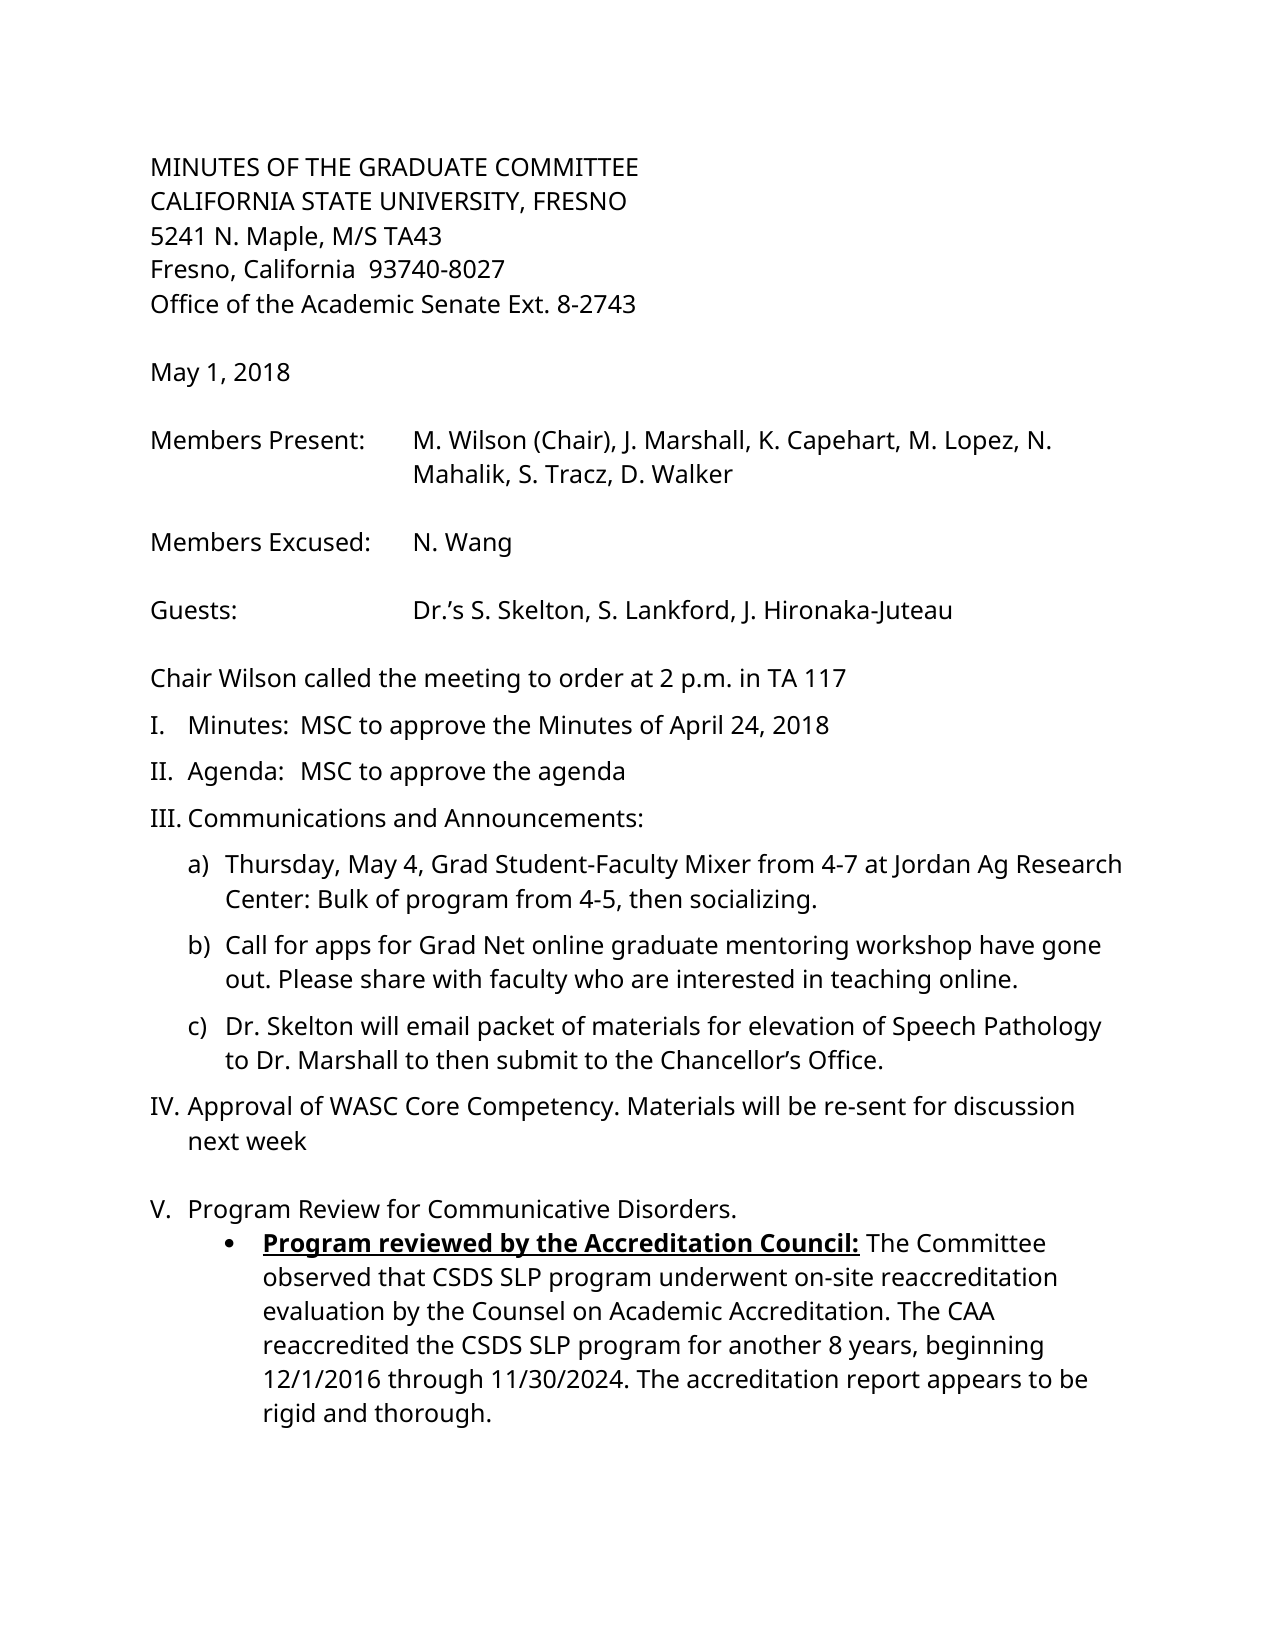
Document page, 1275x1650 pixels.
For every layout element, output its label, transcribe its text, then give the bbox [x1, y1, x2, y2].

list Approval of WASC Core Competency. Materials will be re-sent for discussion next week [150, 1089, 1125, 1157]
list Call for apps for Grad Net online graduate mentoring workshop have gone out. Please share with faculty who are interested in teaching online. [187, 928, 1125, 996]
list Agenda: MSC to approve the agenda [150, 754, 1125, 788]
list Thursday, May 4, Grad Student-Faculty Mixer from 4-7 at Jordan Ag Research Center: Bulk of program from 4-5, then socializing. [187, 847, 1125, 915]
text CALIFORNIA STATE UNIVERSITY, FRESNO [150, 184, 1125, 218]
list Program Review for Communicative Disorders. [150, 1191, 1125, 1225]
text Members Excused: N. Wang [150, 525, 1125, 559]
text Office of the Academic Senate Ext. 8-2743 [150, 286, 1125, 320]
list Program reviewed by the Accreditation Council: The Committee observed that CSDS SLP program underwent on-site reaccreditation evaluation by the Counsel on Academic Accreditation. The CAA reaccredited the CSDS SLP program for another 8 years, beginning 12/1/2016 through 11/30/2024. The accreditation report appears to be rigid and thorough. [225, 1225, 1125, 1430]
list Communications and Announcements: [150, 801, 1125, 835]
text Chair Wilson called the meeting to order at 2 p.m. in TA 117 [150, 661, 1125, 695]
text May 1, 2018 [150, 354, 1125, 388]
text Fresno, California 93740-8027 [150, 252, 1125, 286]
text Members Present: M. Wilson (Chair), J. Marshall, K. Capehart, M. Lopez, N. Mahalik, S. Tracz, D. Walker [150, 422, 1125, 491]
text Guests: Dr.’s S. Skelton, S. Lankford, J. Hironaka-Juteau [150, 593, 1125, 627]
text 5241 N. Maple, M/S TA43 [150, 218, 1125, 252]
list Dr. Skelton will email packet of materials for elevation of Speech Pathology to Dr. Marshall to then submit to the Chancellor’s Office. [187, 1008, 1125, 1077]
text MINUTES OF THE GRADUATE COMMITTEE [150, 150, 1125, 184]
list Minutes: MSC to approve the Minutes of April 24, 2018 [150, 707, 1125, 742]
